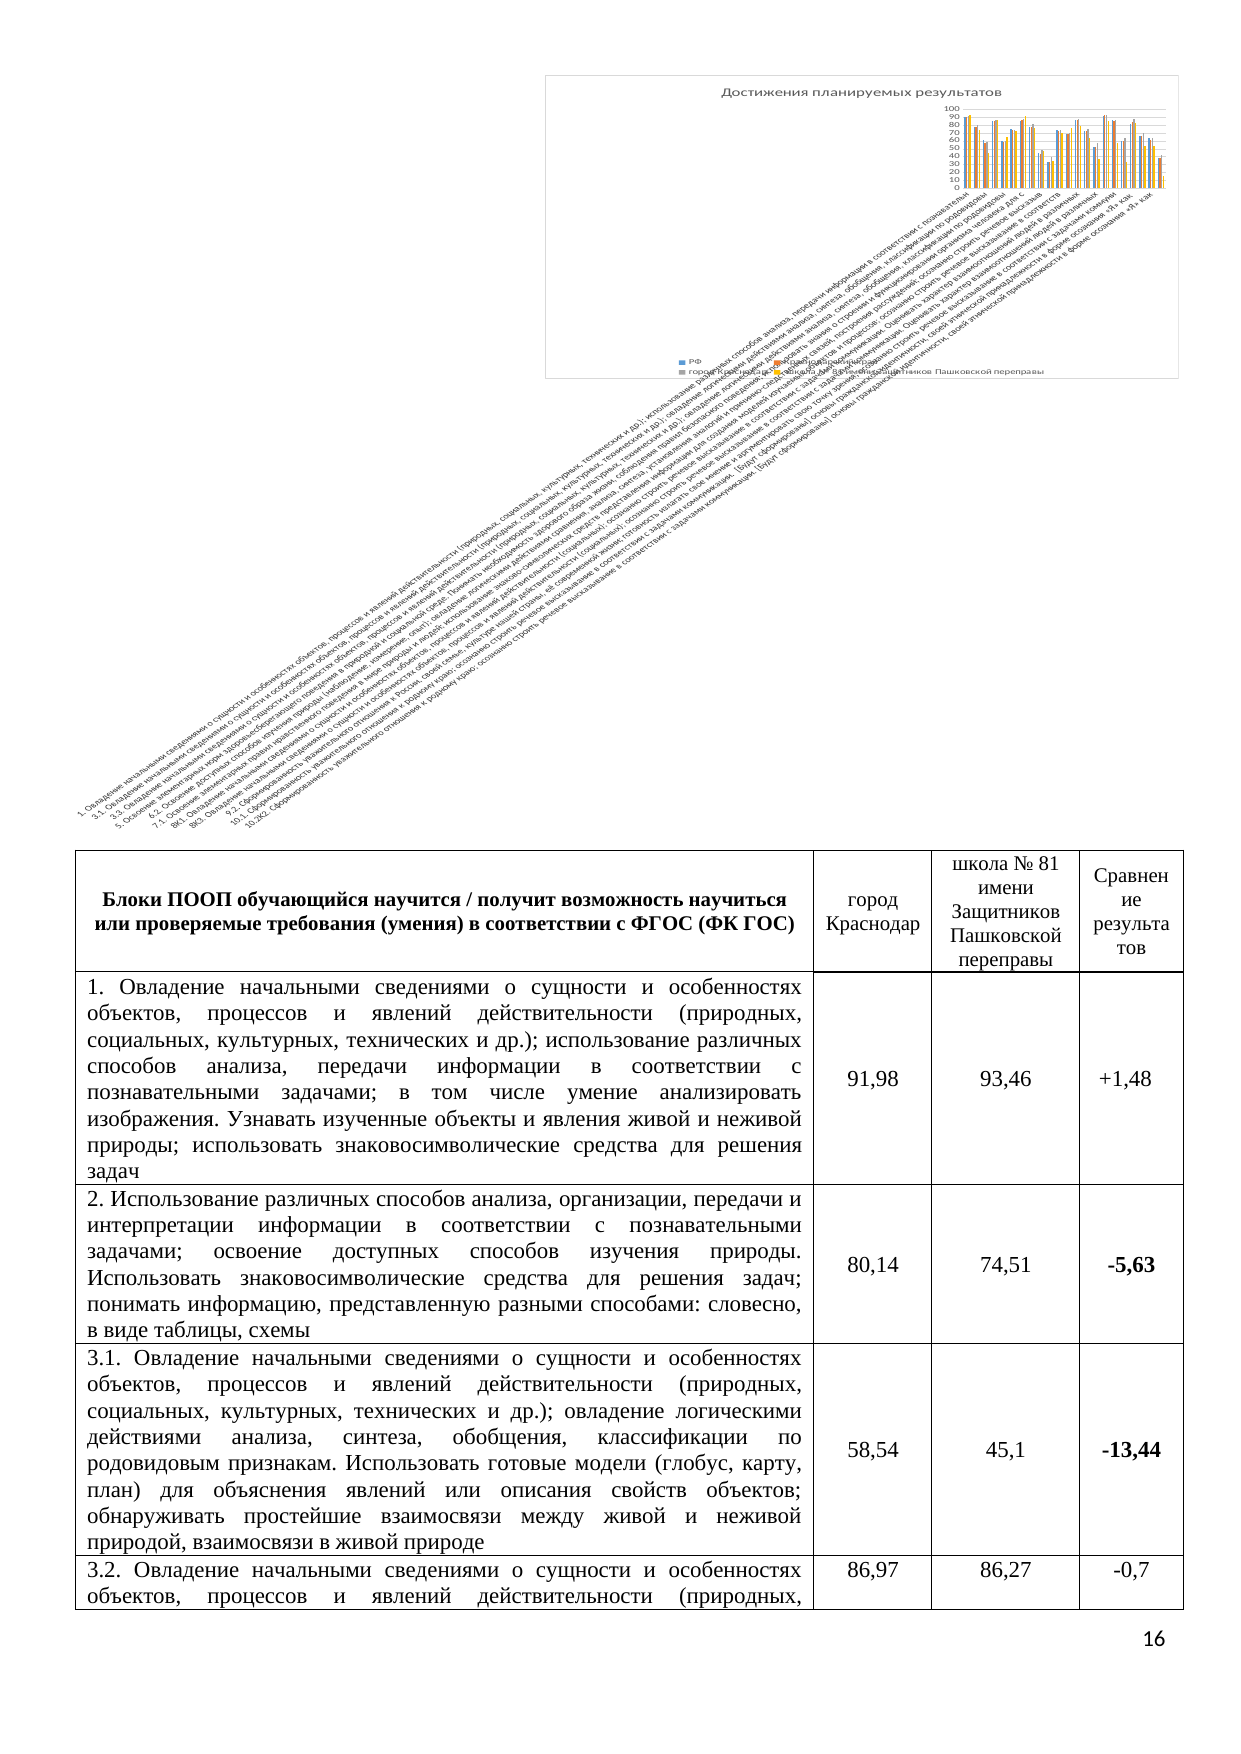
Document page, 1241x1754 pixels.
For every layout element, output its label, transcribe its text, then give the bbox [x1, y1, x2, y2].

table_cell 2. Использование различных способов анализа, организации, передачи и интерпретации информации в соответствии с познавательными задачами; освоение доступных способов изучения природы. Использовать знаковосимволические средства для решения задач; понимать информацию, представленную разными способами: словесно, в виде таблицы, схемы [76, 1185, 813, 1343]
table_cell 74,51 [932, 1185, 1079, 1343]
table_cell 58,54 [814, 1344, 931, 1555]
table_header Сравнение результатов [1080, 851, 1183, 971]
table_cell 80,14 [814, 1185, 931, 1343]
table_cell 45,1 [932, 1344, 1079, 1555]
table_cell 86,27 [932, 1556, 1079, 1608]
table_cell -13,44 [1080, 1344, 1183, 1555]
table_cell +1,48 [1080, 973, 1183, 1184]
table_cell -0,7 [1080, 1556, 1183, 1608]
table_cell 3.1. Овладение начальными сведениями о сущности и особенностях объектов, процессов и явлений действительности (природных, социальных, культурных, технических и др.); овладение логическими действиями анализа, синтеза, обобщения, классификации по родовидовым признакам. Использовать готовые модели (глобус, карту, план) для объяснения явлений или описания свойств объектов; обнаруживать простейшие взаимосвязи между живой и неживой природой, взаимосвязи в живой природе [76, 1344, 813, 1555]
table_cell 86,97 [814, 1556, 931, 1608]
table_header школа № 81 имени Защитников Пашковской переправы [932, 851, 1079, 971]
table_cell 93,46 [932, 973, 1079, 1184]
table_cell 1. Овладение начальными сведениями о сущности и особенностях объектов, процессов и явлений действительности (природных, социальных, культурных, технических и др.); использование различных способов анализа, передачи информации в соответствии с познавательными задачами; в том числе умение анализировать изображения. Узнавать изученные объекты и явления живой и неживой природы; использовать знаковосимволические средства для решения задач [76, 972, 813, 1184]
table_header город Краснодар [814, 851, 931, 971]
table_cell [76, 1556, 813, 1608]
table_cell 91,98 [814, 973, 931, 1184]
table_header Блоки ПООП обучающийся научится / получит возможность научиться или проверяемые требования (умения) в соответствии с ФГОС (ФК ГОС) [76, 851, 813, 971]
table_cell -5,63 [1080, 1185, 1183, 1343]
